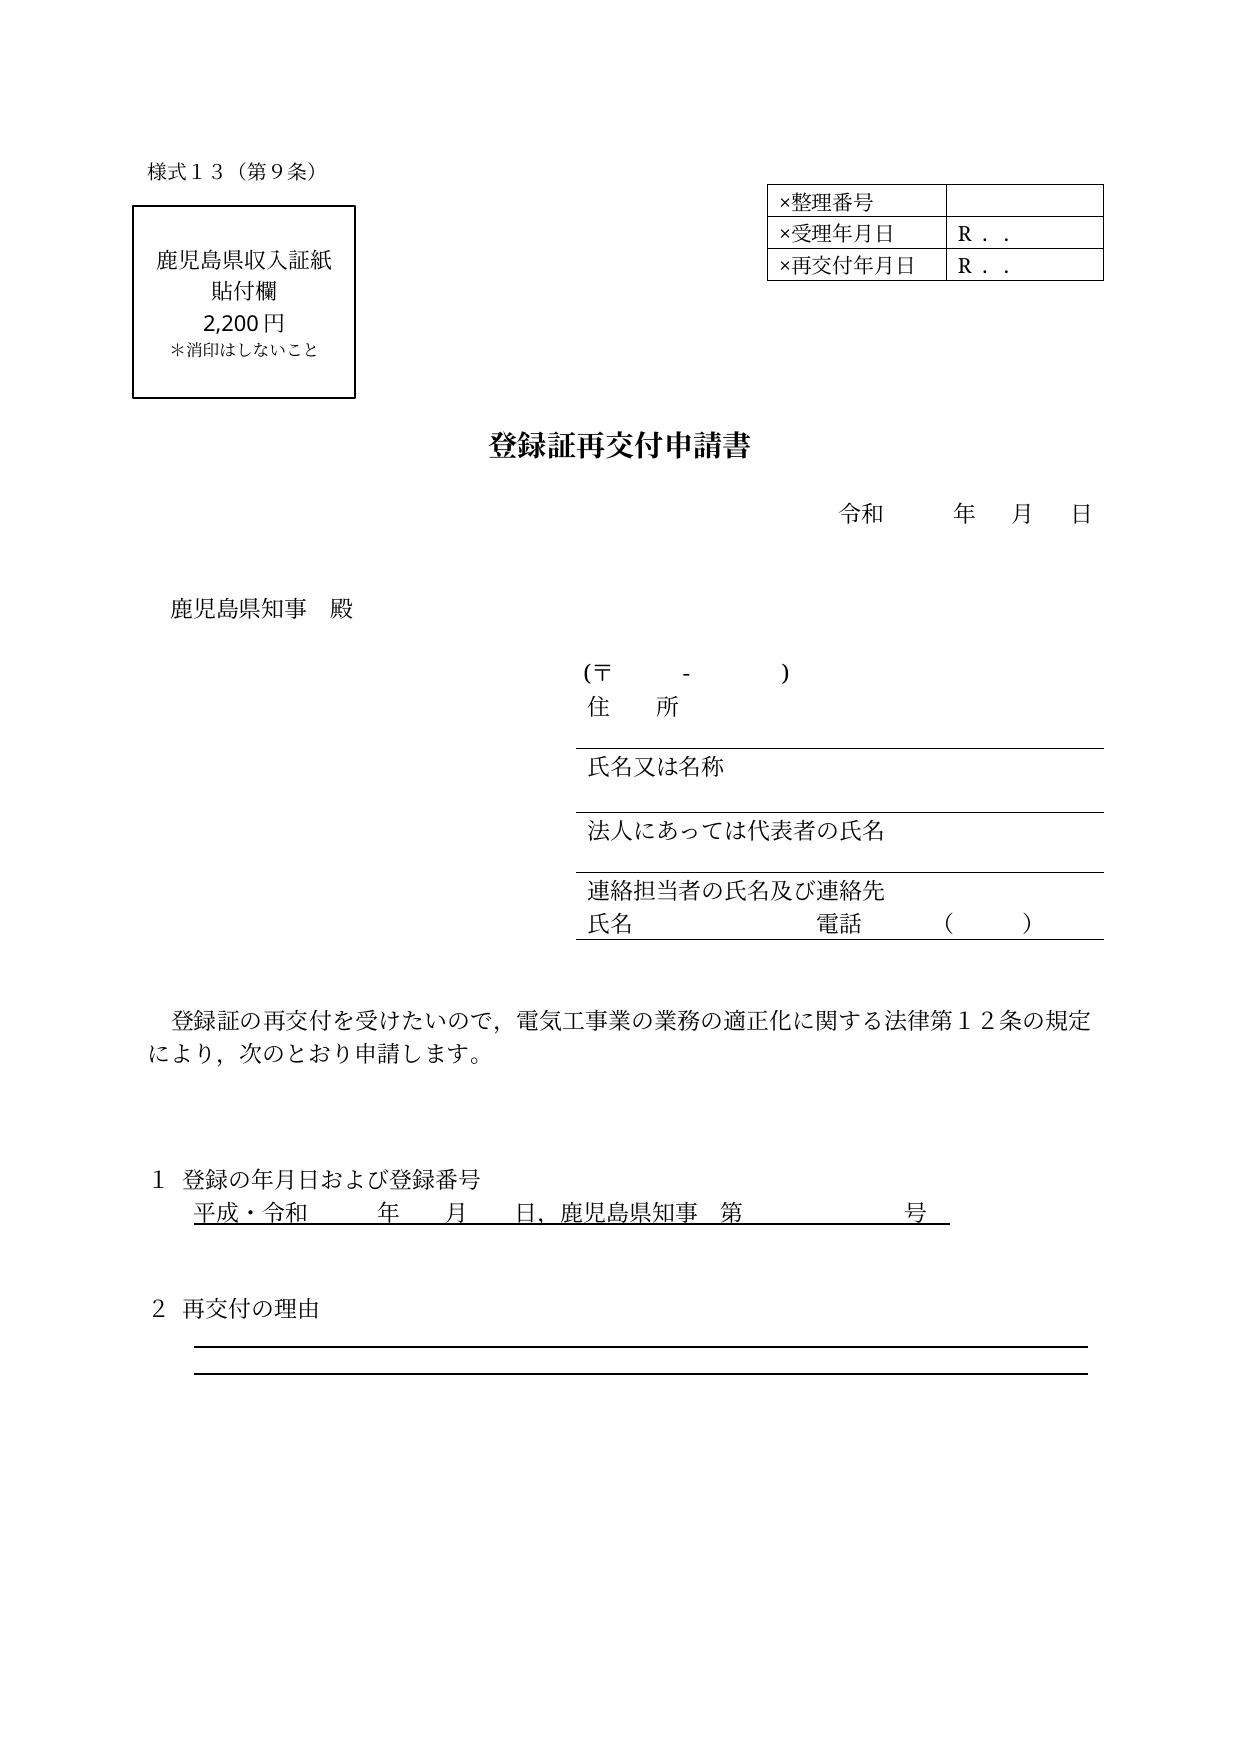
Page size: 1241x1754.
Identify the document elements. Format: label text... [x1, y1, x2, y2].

table_cell 連絡担当者の氏名及び連絡先 氏名 電話 （ ） [576, 873, 1104, 939]
table_cell R . . [947, 217, 1103, 248]
text 登録証の再交付を受けたいので，電気工事業の業務の適正化に関する法律第１２条の規定により，次のとおり申請します。 [148, 1003, 1093, 1068]
table_cell 法人にあっては代表者の氏名 [576, 813, 1104, 872]
text １ 登録の年月日および登録番号 [148, 1162, 1093, 1195]
text 令和 年 月 日 [148, 496, 1093, 529]
table_header 住 所 [576, 689, 1104, 748]
text 鹿児島県知事 殿 [148, 591, 1093, 624]
text 様式１３（第９条） [148, 159, 1093, 184]
table_header [947, 185, 1103, 216]
text ２ 再交付の理由 [148, 1291, 1093, 1323]
text 平成・令和 年 月 日，鹿児島県知事 第 号 [148, 1195, 1001, 1228]
table_cell ×再交付年月日 [768, 249, 946, 280]
table_cell 氏名又は名称 [576, 749, 1104, 812]
table_header ×整理番号 [768, 185, 946, 216]
text 登録証再交付申請書 [148, 423, 1093, 464]
table_cell ×受理年月日 [768, 217, 946, 248]
text (〒 - ) [148, 655, 1093, 688]
table_cell R . . [947, 249, 1103, 280]
